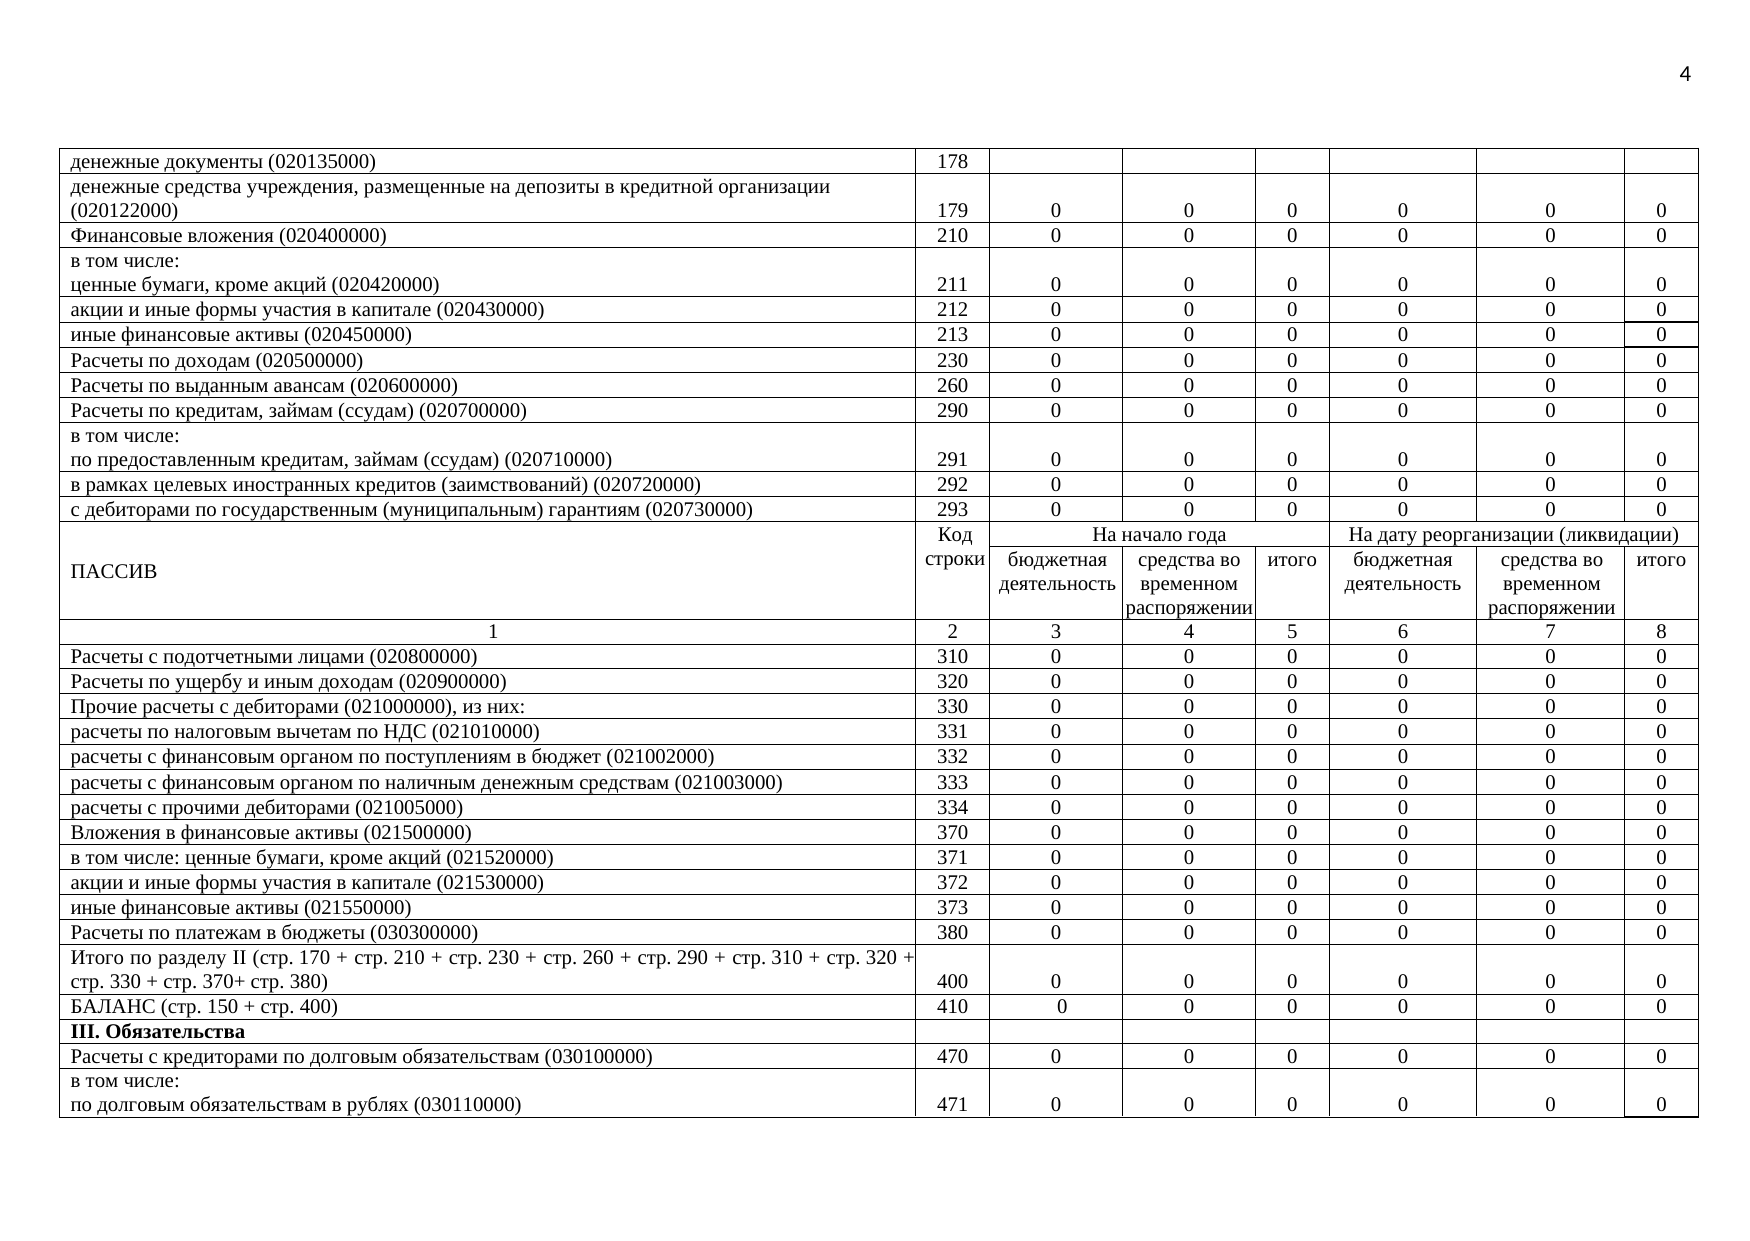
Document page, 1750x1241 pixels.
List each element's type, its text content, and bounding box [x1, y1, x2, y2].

table_cell 0 [1256, 669, 1329, 693]
table_cell 2 [916, 620, 989, 643]
table_cell 0 [1625, 423, 1698, 471]
table_cell БАЛАНС (стр. 150 + стр. 400) [60, 995, 915, 1018]
table_cell 0 [1256, 745, 1329, 768]
table_cell 0 [1256, 895, 1329, 919]
table_cell 0 [1123, 223, 1255, 247]
table_cell 0 [1625, 845, 1698, 869]
table_cell 230 [916, 348, 989, 372]
table_cell 0 [1330, 719, 1476, 743]
table_cell 0 [1330, 945, 1476, 993]
table_cell 0 [1477, 1069, 1624, 1116]
table_cell расчеты с прочими дебиторами (021005000) [60, 795, 915, 819]
table_cell 0 [990, 323, 1122, 346]
table_cell 0 [990, 745, 1122, 768]
table_cell 0 [1625, 373, 1698, 397]
table_cell 332 [916, 745, 989, 768]
table_cell в том числе: по предоставленным кредитам, займам (ссудам) (020710000) [60, 423, 915, 471]
table_cell 0 [1123, 694, 1255, 718]
table_cell 0 [1256, 770, 1329, 794]
table_cell 0 [1625, 694, 1698, 718]
table_cell 213 [916, 323, 989, 346]
table_cell 0 [1256, 472, 1329, 496]
table_cell 0 [990, 248, 1122, 296]
table_cell 0 [1625, 323, 1698, 346]
table_cell 0 [1477, 920, 1624, 944]
table_cell средства во временном распоряжении [1477, 547, 1624, 619]
table_cell 0 [1625, 795, 1698, 819]
table_cell 0 [990, 348, 1122, 372]
table_cell 0 [1256, 719, 1329, 743]
table_cell в рамках целевых иностранных кредитов (заимствований) (020720000) [60, 472, 915, 496]
table_cell 0 [1123, 745, 1255, 768]
table_cell 334 [916, 795, 989, 819]
table_cell 0 [1477, 423, 1624, 471]
table_cell 6 [1330, 620, 1476, 643]
table_cell 0 [1625, 348, 1698, 372]
table_cell 0 [1330, 795, 1476, 819]
table_cell 0 [1330, 870, 1476, 894]
table_cell 0 [1625, 398, 1698, 422]
table_cell Код строки [916, 522, 989, 619]
table_cell 0 [1477, 870, 1624, 894]
table_cell 0 [1625, 248, 1698, 296]
table_cell [916, 1020, 989, 1043]
table_cell расчеты по налоговым вычетам по НДС (021010000) [60, 719, 915, 743]
table_cell 0 [1477, 398, 1624, 422]
table_cell 0 [1477, 174, 1624, 222]
table_cell 4 [1123, 620, 1255, 643]
table_cell 0 [1330, 373, 1476, 397]
table_cell [1477, 1020, 1624, 1043]
table_cell 0 [990, 870, 1122, 894]
table_cell [1330, 149, 1476, 173]
table_cell 0 [1477, 1044, 1624, 1068]
table_cell Расчеты по платежам в бюджеты (030300000) [60, 920, 915, 944]
table_cell 0 [1123, 348, 1255, 372]
table_cell 1 [60, 620, 915, 643]
table_cell 0 [1256, 870, 1329, 894]
table_cell 0 [1330, 845, 1476, 869]
table_cell 410 [916, 995, 989, 1018]
table_cell 0 [1330, 895, 1476, 919]
table_cell 0 [1256, 995, 1329, 1018]
table_cell 0 [1477, 745, 1624, 768]
table_cell Расчеты с кредиторами по долговым обязательствам (030100000) [60, 1044, 915, 1068]
table_cell 0 [1256, 795, 1329, 819]
table_cell 7 [1477, 620, 1624, 643]
table_cell 0 [1330, 323, 1476, 346]
table_cell в том числе: по долговым обязательствам в рублях (030110000) [60, 1069, 915, 1116]
table_cell 0 [1330, 820, 1476, 844]
table_cell 0 [1256, 1044, 1329, 1068]
table_cell 0 [1330, 348, 1476, 372]
table_cell 0 [1123, 945, 1255, 993]
table_cell 0 [990, 694, 1122, 718]
table_cell 0 [1477, 373, 1624, 397]
table_cell 0 [1123, 497, 1255, 521]
table_cell 0 [990, 423, 1122, 471]
table_cell 0 [1256, 223, 1329, 247]
table_cell 310 [916, 645, 989, 668]
table_cell 0 [1123, 323, 1255, 346]
table_cell с дебиторами по государственным (муниципальным) гарантиям (020730000) [60, 497, 915, 521]
table_cell 0 [1123, 770, 1255, 794]
table_cell 0 [1123, 645, 1255, 668]
table_cell 0 [1625, 497, 1698, 521]
table_cell 0 [1625, 1069, 1698, 1116]
table_cell 0 [1256, 920, 1329, 944]
table_cell 0 [1625, 669, 1698, 693]
table_cell III. Обязательства [60, 1020, 915, 1043]
table_cell На дату реорганизации (ликвидации) [1330, 522, 1698, 546]
table_cell [1123, 149, 1255, 173]
table_cell 179 [916, 174, 989, 222]
table_cell 0 [1477, 223, 1624, 247]
table_cell 0 [1625, 1044, 1698, 1068]
table_cell 0 [1477, 995, 1624, 1018]
table_cell 0 [1123, 1044, 1255, 1068]
table_cell 0 [1123, 820, 1255, 844]
table_cell 373 [916, 895, 989, 919]
table_cell 0 [1330, 174, 1476, 222]
table_cell 331 [916, 719, 989, 743]
table_cell 0 [990, 920, 1122, 944]
table_cell 0 [1256, 497, 1329, 521]
table_cell 0 [990, 174, 1122, 222]
table_cell расчеты с финансовым органом по поступлениям в бюджет (021002000) [60, 745, 915, 768]
table_cell 0 [1625, 297, 1698, 321]
table_cell 400 [916, 945, 989, 993]
table_cell 0 [1123, 297, 1255, 321]
table_cell 5 [1256, 620, 1329, 643]
table_cell итого [1625, 547, 1698, 619]
table_cell Расчеты по выданным авансам (020600000) [60, 373, 915, 397]
table_cell 0 [1330, 995, 1476, 1018]
table_cell Финансовые вложения (020400000) [60, 223, 915, 247]
table_cell 0 [1256, 645, 1329, 668]
table_cell 0 [1123, 995, 1255, 1018]
table_cell 0 [1123, 1069, 1255, 1116]
table_cell 372 [916, 870, 989, 894]
table_cell Расчеты с подотчетными лицами (020800000) [60, 645, 915, 668]
table_cell [1330, 1020, 1476, 1043]
table_cell 0 [1256, 694, 1329, 718]
table_cell 0 [990, 497, 1122, 521]
table_cell 0 [1477, 719, 1624, 743]
table_cell 0 [1256, 423, 1329, 471]
table_cell акции и иные формы участия в капитале (020430000) [60, 297, 915, 321]
table_cell Итого по разделу II (стр. 170 + стр. 210 + стр. 230 + стр. 260 + стр. 290 + стр. 310 + стр. 320 + стр. 330 + стр. 370+ стр. 380) [60, 945, 915, 993]
table_cell 0 [1256, 248, 1329, 296]
table_cell 333 [916, 770, 989, 794]
table_cell Прочие расчеты с дебиторами (021000000), из них: [60, 694, 915, 718]
table_cell 0 [1625, 472, 1698, 496]
table_cell 0 [1625, 995, 1698, 1018]
table_cell 0 [1256, 297, 1329, 321]
table_cell 0 [990, 795, 1122, 819]
table_cell 0 [990, 845, 1122, 869]
table_cell 0 [1477, 248, 1624, 296]
table_cell 0 [1477, 795, 1624, 819]
table_cell 0 [1330, 248, 1476, 296]
table_cell 370 [916, 820, 989, 844]
table_cell 0 [1477, 348, 1624, 372]
table_cell в том числе: ценные бумаги, кроме акций (020420000) [60, 248, 915, 296]
table_cell 0 [1330, 497, 1476, 521]
table_cell 0 [990, 1044, 1122, 1068]
table_cell 0 [1330, 745, 1476, 768]
table_cell 0 [1330, 694, 1476, 718]
table_cell 0 [1123, 398, 1255, 422]
table_cell 330 [916, 694, 989, 718]
table_cell 0 [1625, 895, 1698, 919]
table_cell 0 [1477, 770, 1624, 794]
table_cell 0 [1477, 694, 1624, 718]
table_cell 0 [1256, 1069, 1329, 1116]
table_cell [1256, 1020, 1329, 1043]
table_cell расчеты с финансовым органом по наличным денежным средствам (021003000) [60, 770, 915, 794]
table_cell 0 [990, 398, 1122, 422]
table_cell акции и иные формы участия в капитале (021530000) [60, 870, 915, 894]
table_cell [1477, 149, 1624, 173]
table_cell денежные документы (020135000) [60, 149, 915, 173]
table_cell денежные средства учреждения, размещенные на депозиты в кредитной организации (020122000) [60, 174, 915, 222]
table_cell 291 [916, 423, 989, 471]
table_cell 0 [1625, 770, 1698, 794]
table_cell 0 [990, 669, 1122, 693]
table_cell 0 [1123, 373, 1255, 397]
table_cell 0 [1330, 645, 1476, 668]
table_cell 260 [916, 373, 989, 397]
table_cell 371 [916, 845, 989, 869]
table_cell 211 [916, 248, 989, 296]
table_cell 0 [1123, 174, 1255, 222]
table_cell 0 [1256, 398, 1329, 422]
table_cell 0 [1625, 945, 1698, 993]
table_cell ПАССИВ [60, 522, 915, 619]
table_cell 0 [1256, 174, 1329, 222]
table_cell 0 [1256, 323, 1329, 346]
table_cell 0 [1477, 472, 1624, 496]
table_cell 0 [1625, 920, 1698, 944]
table_cell [1256, 149, 1329, 173]
table_cell 0 [1123, 895, 1255, 919]
table_cell 0 [1256, 945, 1329, 993]
table_cell 0 [990, 297, 1122, 321]
table_cell 0 [1123, 845, 1255, 869]
table_cell На начало года [990, 522, 1329, 546]
table_cell 380 [916, 920, 989, 944]
table_cell [1625, 1020, 1698, 1043]
table_cell 0 [1330, 1044, 1476, 1068]
table_cell 0 [1123, 248, 1255, 296]
table_cell 0 [1256, 845, 1329, 869]
table_cell Расчеты по ущербу и иным доходам (020900000) [60, 669, 915, 693]
table_cell 0 [990, 373, 1122, 397]
table_cell бюджетная деятельность [1330, 547, 1476, 619]
table_cell 0 [1625, 820, 1698, 844]
table_cell 0 [1477, 895, 1624, 919]
table_cell 0 [1123, 870, 1255, 894]
table_cell 0 [990, 645, 1122, 668]
table_cell 0 [1477, 669, 1624, 693]
table_cell 292 [916, 472, 989, 496]
table_cell 0 [1330, 920, 1476, 944]
table_cell 0 [1330, 1069, 1476, 1116]
table_cell средства во временном распоряжении [1123, 547, 1255, 619]
table_cell иные финансовые активы (021550000) [60, 895, 915, 919]
table_cell 470 [916, 1044, 989, 1068]
table_cell 0 [1625, 223, 1698, 247]
table_cell 210 [916, 223, 989, 247]
table_cell 0 [1477, 297, 1624, 321]
table_cell 471 [916, 1069, 989, 1116]
table_cell [990, 149, 1122, 173]
table_cell 0 [990, 995, 1122, 1018]
table_cell 0 [1477, 945, 1624, 993]
table_cell 0 [1330, 223, 1476, 247]
table_cell 0 [1625, 719, 1698, 743]
table_cell 0 [1256, 348, 1329, 372]
table_cell Расчеты по доходам (020500000) [60, 348, 915, 372]
table_cell 0 [990, 820, 1122, 844]
table_cell 212 [916, 297, 989, 321]
table_cell 0 [1625, 174, 1698, 222]
table_cell [1625, 149, 1698, 173]
table_cell 0 [1123, 795, 1255, 819]
table_cell 0 [1330, 472, 1476, 496]
table_cell 0 [990, 895, 1122, 919]
table_cell 320 [916, 669, 989, 693]
table_cell 3 [990, 620, 1122, 643]
table_cell в том числе: ценные бумаги, кроме акций (021520000) [60, 845, 915, 869]
table_cell 8 [1625, 620, 1698, 643]
table_cell 293 [916, 497, 989, 521]
table_cell 0 [990, 770, 1122, 794]
table_cell 0 [1625, 745, 1698, 768]
table_cell 290 [916, 398, 989, 422]
table_cell 0 [1625, 870, 1698, 894]
table_cell [1123, 1020, 1255, 1043]
table_cell 0 [1625, 645, 1698, 668]
table_cell иные финансовые активы (020450000) [60, 323, 915, 346]
table_cell 0 [1123, 920, 1255, 944]
table_cell Вложения в финансовые активы (021500000) [60, 820, 915, 844]
table_cell 0 [1256, 820, 1329, 844]
table_cell 0 [990, 472, 1122, 496]
table_cell 0 [1123, 472, 1255, 496]
table_cell 0 [1330, 297, 1476, 321]
table_cell 0 [1330, 423, 1476, 471]
table_cell 0 [1256, 373, 1329, 397]
table_cell 178 [916, 149, 989, 173]
table_cell итого [1256, 547, 1329, 619]
table_cell 0 [1123, 423, 1255, 471]
table_cell бюджетная деятельность [990, 547, 1122, 619]
table_cell Расчеты по кредитам, займам (ссудам) (020700000) [60, 398, 915, 422]
table_cell 0 [990, 1069, 1122, 1116]
table_cell 0 [1477, 323, 1624, 346]
table_cell 0 [1330, 770, 1476, 794]
table_cell 0 [1330, 398, 1476, 422]
table_cell 0 [1477, 645, 1624, 668]
table_cell 0 [1123, 719, 1255, 743]
table_cell 0 [1477, 820, 1624, 844]
table_cell 0 [990, 719, 1122, 743]
table_cell 0 [1477, 845, 1624, 869]
table_cell 0 [1330, 669, 1476, 693]
table_cell 0 [990, 945, 1122, 993]
table_cell 0 [990, 223, 1122, 247]
table_cell [990, 1020, 1122, 1043]
table_cell 0 [1477, 497, 1624, 521]
table_cell 0 [1123, 669, 1255, 693]
